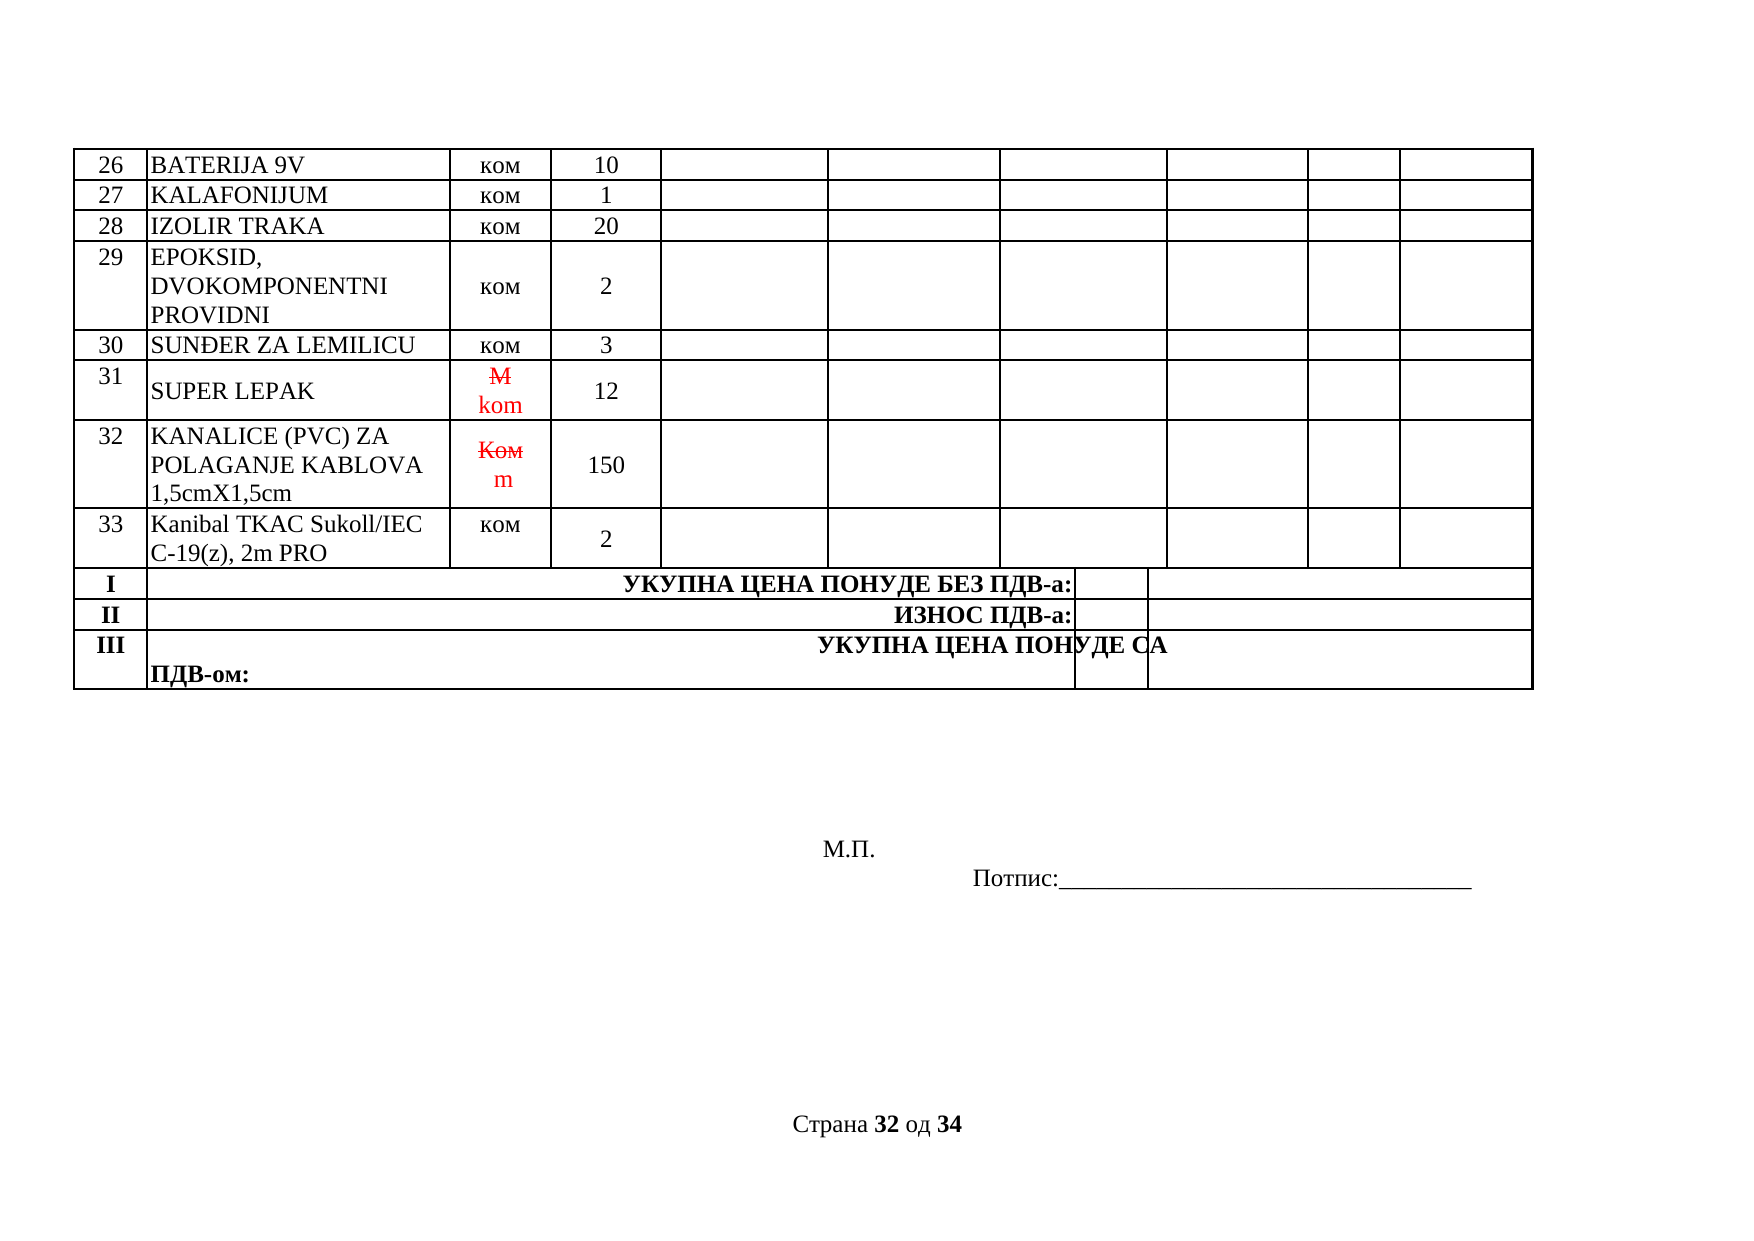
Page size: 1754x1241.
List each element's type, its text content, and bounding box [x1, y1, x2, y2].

table_cell EPOKSID, DVOKOMPONENTNI PROVIDNI [148, 242, 449, 328]
table_cell II [75, 600, 146, 628]
table_cell Kanibal TKAC Sukoll/IEC C-19(z), 2m PRO [148, 509, 449, 567]
table_cell I [75, 569, 146, 598]
table_cell [1401, 242, 1531, 328]
table_cell [662, 181, 827, 209]
table_cell [1401, 361, 1531, 419]
table_cell 31 [75, 361, 146, 419]
table_cell [1168, 361, 1307, 419]
table_cell [829, 361, 999, 419]
table_cell 150 [552, 421, 660, 507]
table_cell 30 [75, 331, 146, 359]
table_cell ком [451, 509, 550, 567]
table_cell [1149, 569, 1531, 598]
table_cell УКУПНА ЦЕНА ПОНУДЕ БЕЗ ПДВ-а: [148, 569, 1074, 598]
table_cell [1001, 331, 1166, 359]
table_cell [1001, 242, 1166, 328]
table_cell ком [451, 150, 550, 178]
table_cell [829, 181, 999, 209]
table_cell 29 [75, 242, 146, 328]
table_cell [662, 331, 827, 359]
table_cell SUNĐER ZA LEMILICU [148, 331, 449, 359]
table_cell [1001, 211, 1166, 240]
table_cell ком [451, 242, 550, 328]
table_cell [1401, 509, 1531, 567]
table_cell [1401, 181, 1531, 209]
table_cell [1168, 331, 1307, 359]
table_cell [1168, 181, 1307, 209]
text М.П. [823, 834, 1606, 863]
table_cell SUPER LEPAK [148, 361, 449, 419]
table_cell [1401, 150, 1531, 178]
table_cell [1001, 361, 1166, 419]
table_cell [1309, 211, 1399, 240]
table_cell ком [451, 211, 550, 240]
table_cell [1401, 211, 1531, 240]
table_cell [829, 331, 999, 359]
table_cell [1076, 631, 1147, 688]
table_cell [1309, 331, 1399, 359]
table_cell KANALICE (PVC) ZA POLAGANJE KABLOVA 1,5cmX1,5cm [148, 421, 449, 507]
table_cell 3 [552, 331, 660, 359]
table_cell М kom [451, 361, 550, 419]
table_cell 2 [552, 509, 660, 567]
table_cell [1076, 569, 1147, 598]
table_cell 20 [552, 211, 660, 240]
table_cell [662, 242, 827, 328]
table_cell ИЗНОС ПДВ-а: [148, 600, 1074, 628]
table_cell 2 [552, 242, 660, 328]
table_cell [662, 361, 827, 419]
table_cell 12 [552, 361, 660, 419]
table_cell 33 [75, 509, 146, 567]
table_cell [1168, 242, 1307, 328]
table_cell [1076, 600, 1147, 628]
table_cell [662, 150, 827, 178]
table_cell [829, 242, 999, 328]
table_cell [829, 150, 999, 178]
table_cell [1149, 600, 1531, 628]
table_cell [829, 421, 999, 507]
table_cell 28 [75, 211, 146, 240]
table_cell KALAFONIJUM [148, 181, 449, 209]
table_cell [1309, 361, 1399, 419]
table_cell [1168, 150, 1307, 178]
table_cell [1309, 150, 1399, 178]
table_cell [1309, 509, 1399, 567]
table_cell Ком m [451, 421, 550, 507]
table_cell 10 [552, 150, 660, 178]
table_cell [1309, 421, 1399, 507]
table_cell [1168, 211, 1307, 240]
table_cell [1001, 421, 1166, 507]
table_cell [1149, 631, 1531, 688]
table_cell [1001, 150, 1166, 178]
table_cell УКУПНА ЦЕНА ПОНУДЕ СА ПДВ-ом: [148, 631, 1074, 688]
table_cell [662, 211, 827, 240]
table_cell ком [451, 331, 550, 359]
table_cell [1309, 181, 1399, 209]
table_cell IZOLIR TRAKA [148, 211, 449, 240]
table_cell [1001, 181, 1166, 209]
table_cell III [75, 631, 146, 688]
table_cell BATERIJA 9V [148, 150, 449, 178]
table_cell [662, 421, 827, 507]
text Потпис:_________________________________ [148, 863, 1606, 891]
table_cell ком [451, 181, 550, 209]
table_cell 27 [75, 181, 146, 209]
table_cell [829, 509, 999, 567]
table_cell [829, 211, 999, 240]
table_cell 32 [75, 421, 146, 507]
table_cell [1001, 509, 1166, 567]
table_cell 1 [552, 181, 660, 209]
table_cell 26 [75, 150, 146, 178]
table_cell [1309, 242, 1399, 328]
table_cell [1168, 421, 1307, 507]
table_cell [1401, 421, 1531, 507]
table_cell [1168, 509, 1307, 567]
table_cell [662, 509, 827, 567]
table_cell [1401, 331, 1531, 359]
